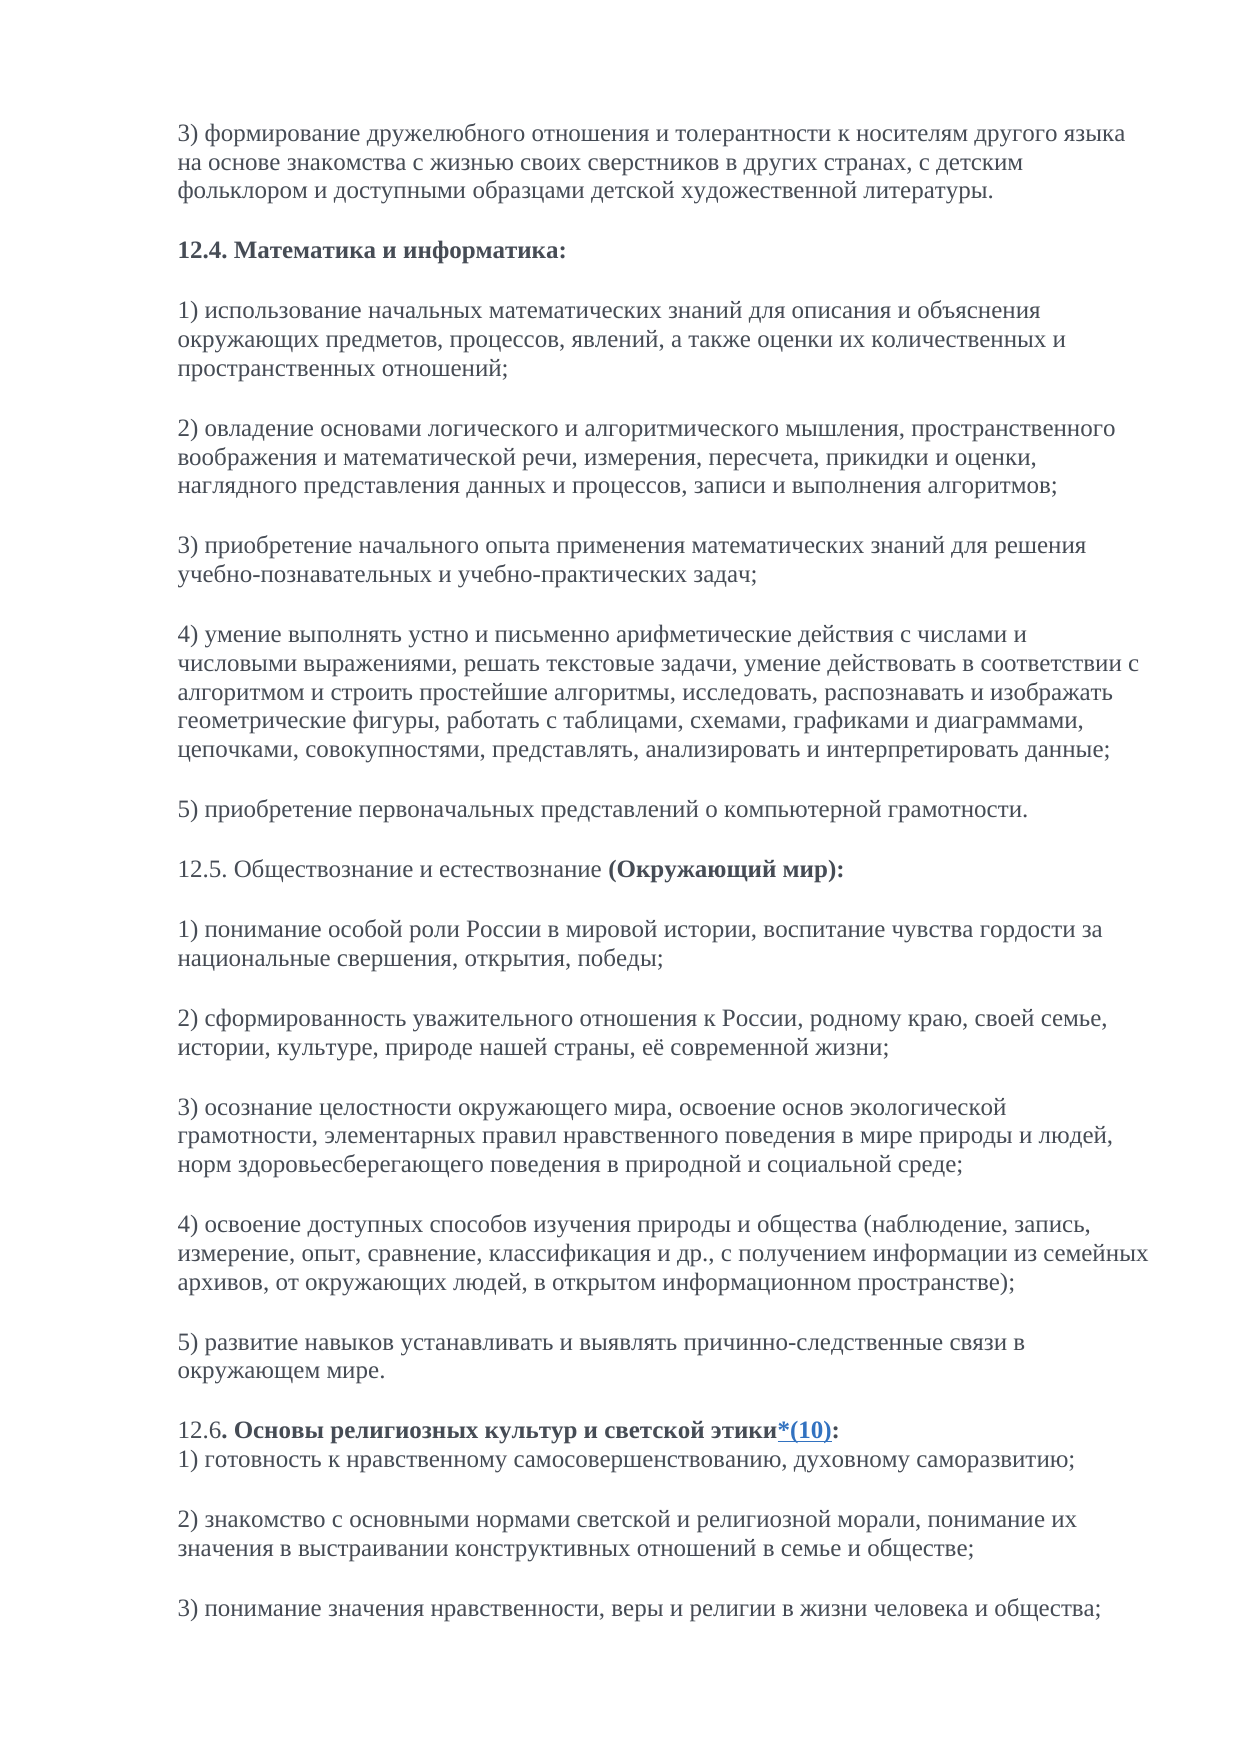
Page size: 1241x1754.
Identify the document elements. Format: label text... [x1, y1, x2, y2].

text 4) умение выполнять устно и письменно арифметические действия с числами и числовыми выражениями, решать текстовые задачи, умение действовать в соответствии с алгоритмом и строить простейшие алгоритмы, исследовать, распознавать и изображать геометрические фигуры, работать с таблицами, схемами, графиками и диаграммами, цепочками, совокупностями, представлять, анализировать и интерпретировать данные; [177, 619, 1152, 763]
text 5) развитие навыков устанавливать и выявлять причинно-следственные связи в окружающем мире. [177, 1327, 1152, 1384]
text 2) знакомство с основными нормами светской и религиозной морали, понимание их значения в выстраивании конструктивных отношений в семье и обществе; [177, 1504, 1152, 1562]
text 4) освоение доступных способов изучения природы и общества (наблюдение, запись, измерение, опыт, сравнение, классификация и др., с получением информации из семейных архивов, от окружающих людей, в открытом информационном пространстве); [177, 1209, 1152, 1296]
text 1) понимание особой роли России в мировой истории, воспитание чувства гордости за национальные свершения, открытия, победы; [177, 914, 1152, 972]
text 12.5. Обществознание и естествознание (Окружающий мир): [177, 854, 1152, 883]
text 2) сформированность уважительного отношения к России, родному краю, своей семье, истории, культуре, природе нашей страны, её современной жизни; [177, 1003, 1152, 1061]
text 5) приобретение первоначальных представлений о компьютерной грамотности. [177, 794, 1152, 823]
text 1) готовность к нравственному самосовершенствованию, духовному саморазвитию; [177, 1444, 1152, 1473]
text 12.6. Основы религиозных культур и светской этики*(10): [177, 1416, 1152, 1444]
text 1) использование начальных математических знаний для описания и объяснения окружающих предметов, процессов, явлений, а также оценки их количественных и пространственных отношений; [177, 296, 1152, 382]
text 3) приобретение начального опыта применения математических знаний для решения учебно-познавательных и учебно-практических задач; [177, 531, 1152, 588]
text 3) формирование дружелюбного отношения и толерантности к носителям другого языка на основе знакомства с жизнью своих сверстников в других странах, с детским фольклором и доступными образцами детской художественной литературы. [177, 118, 1152, 204]
text 2) овладение основами логического и алгоритмического мышления, пространственного воображения и математической речи, измерения, пересчета, прикидки и оценки, наглядного представления данных и процессов, записи и выполнения алгоритмов; [177, 413, 1152, 499]
text 12.4. Математика и информатика: [177, 236, 1152, 264]
text 3) понимание значения нравственности, веры и религии в жизни человека и общества; [177, 1593, 1152, 1622]
text 3) осознание целостности окружающего мира, освоение основ экологической грамотности, элементарных правил нравственного поведения в мире природы и людей, норм здоровьесберегающего поведения в природной и социальной среде; [177, 1092, 1152, 1178]
